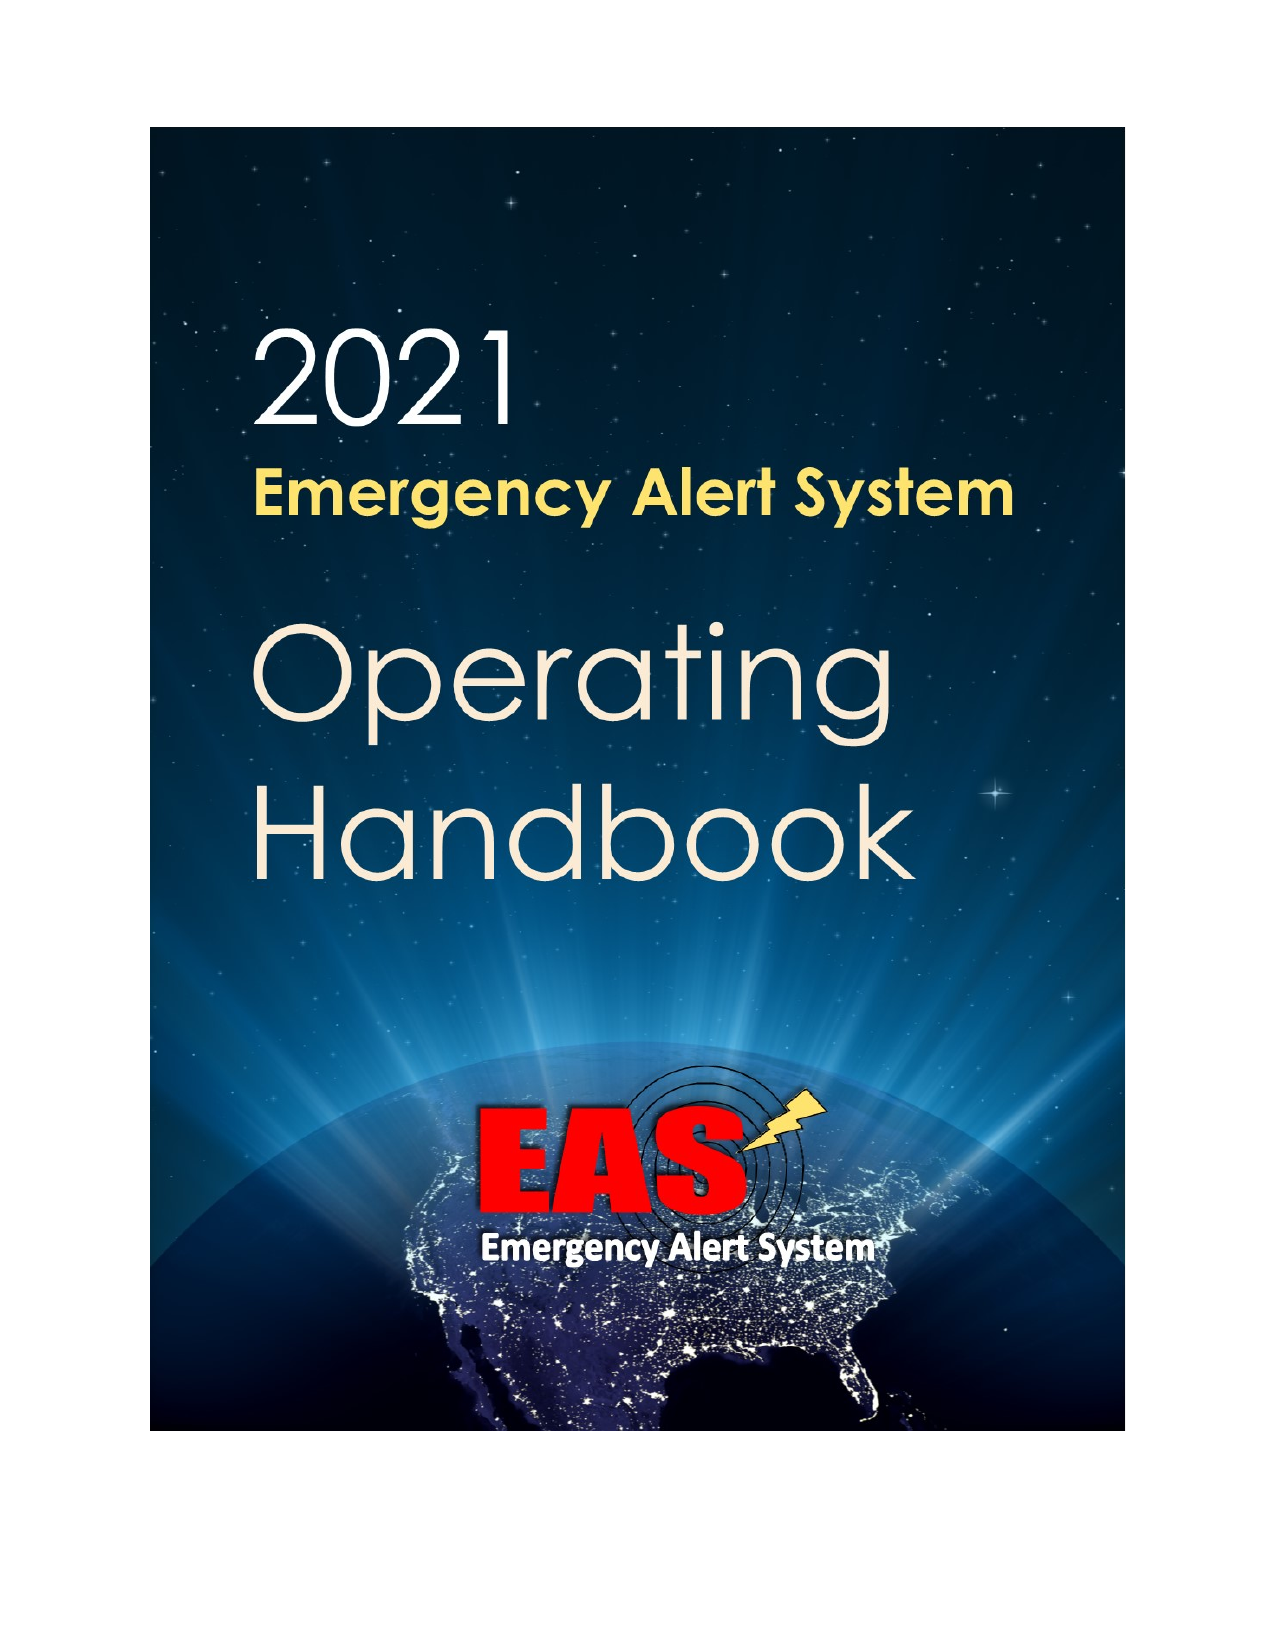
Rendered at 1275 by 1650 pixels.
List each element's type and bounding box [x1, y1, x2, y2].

picture [150, 127, 1125, 1431]
